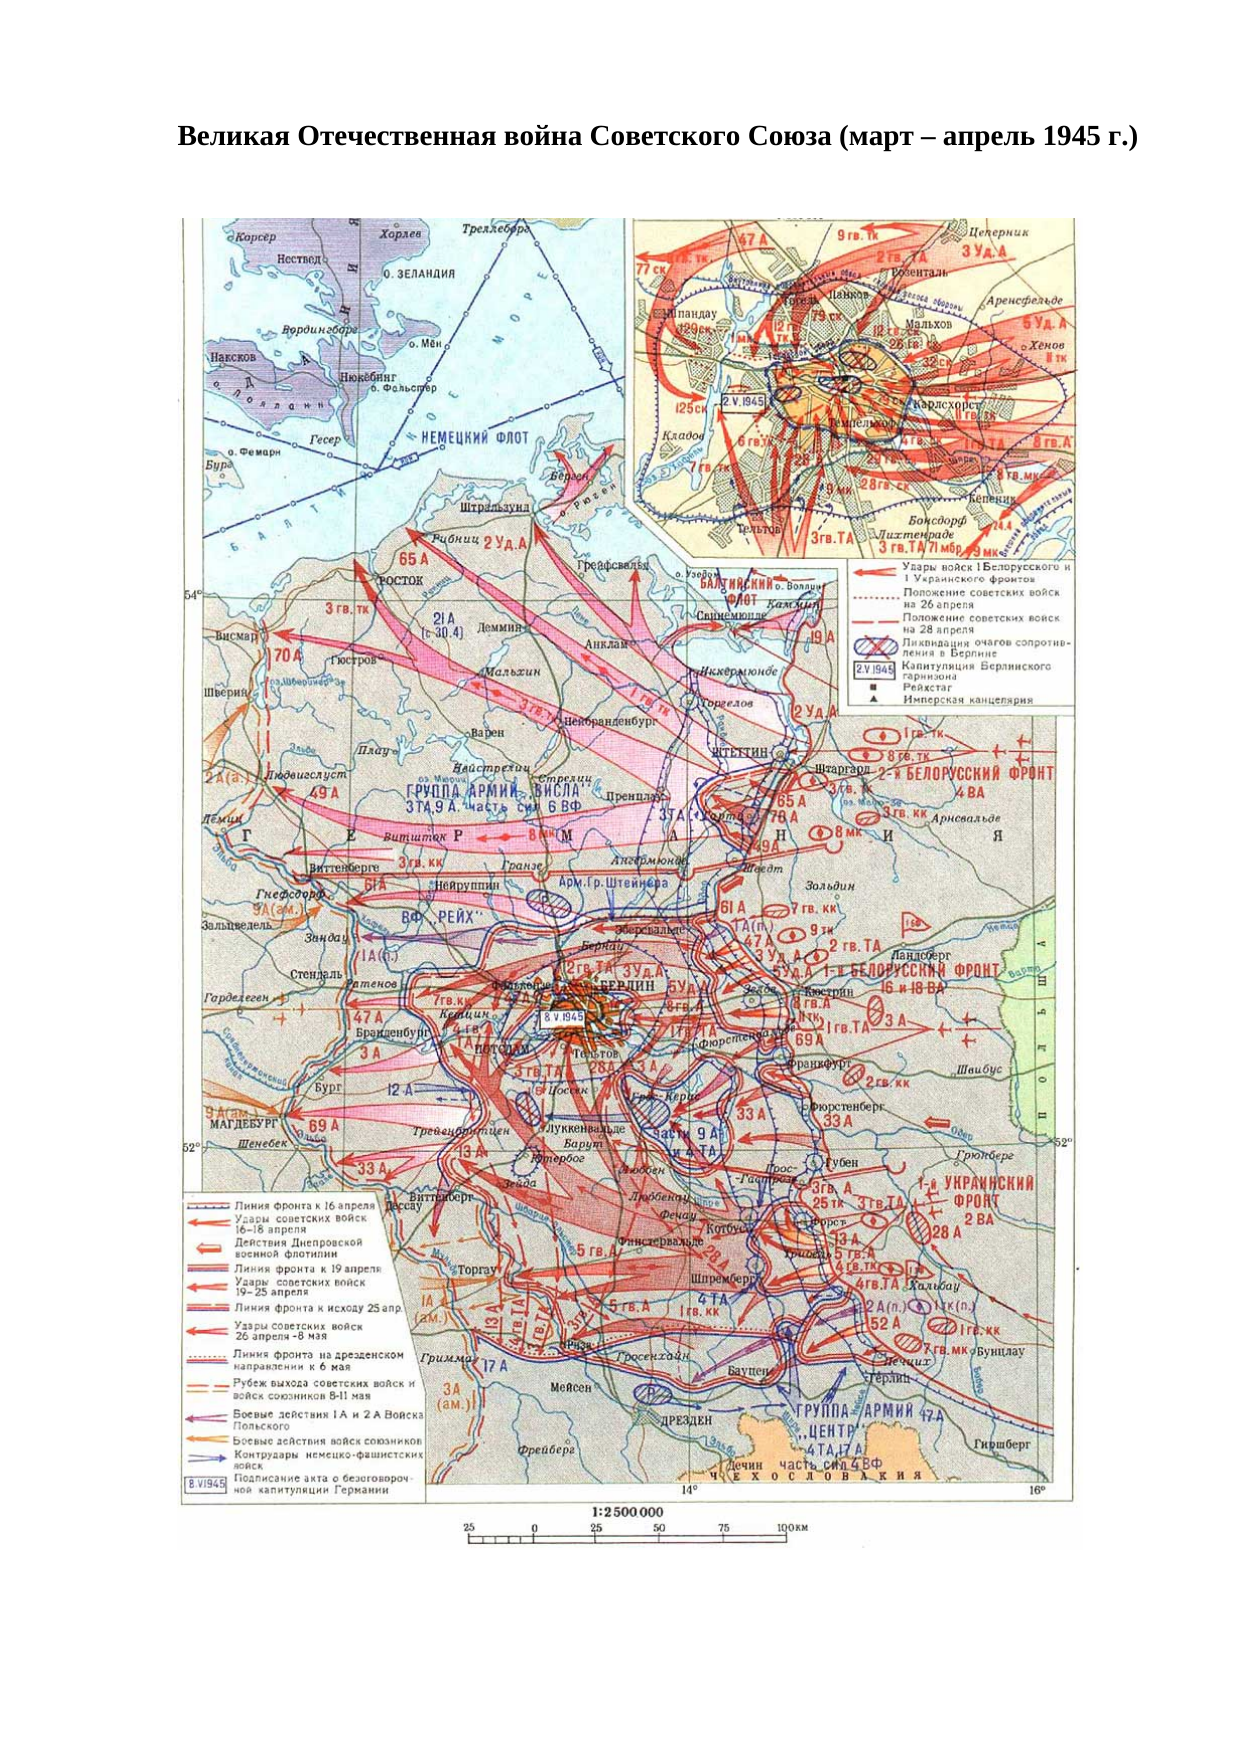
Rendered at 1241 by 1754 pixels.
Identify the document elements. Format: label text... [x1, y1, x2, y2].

picture [177, 218, 1084, 1550]
text Великая Отечественная война Советского Союза (март – апрель 1945 г.) [177, 118, 1152, 152]
